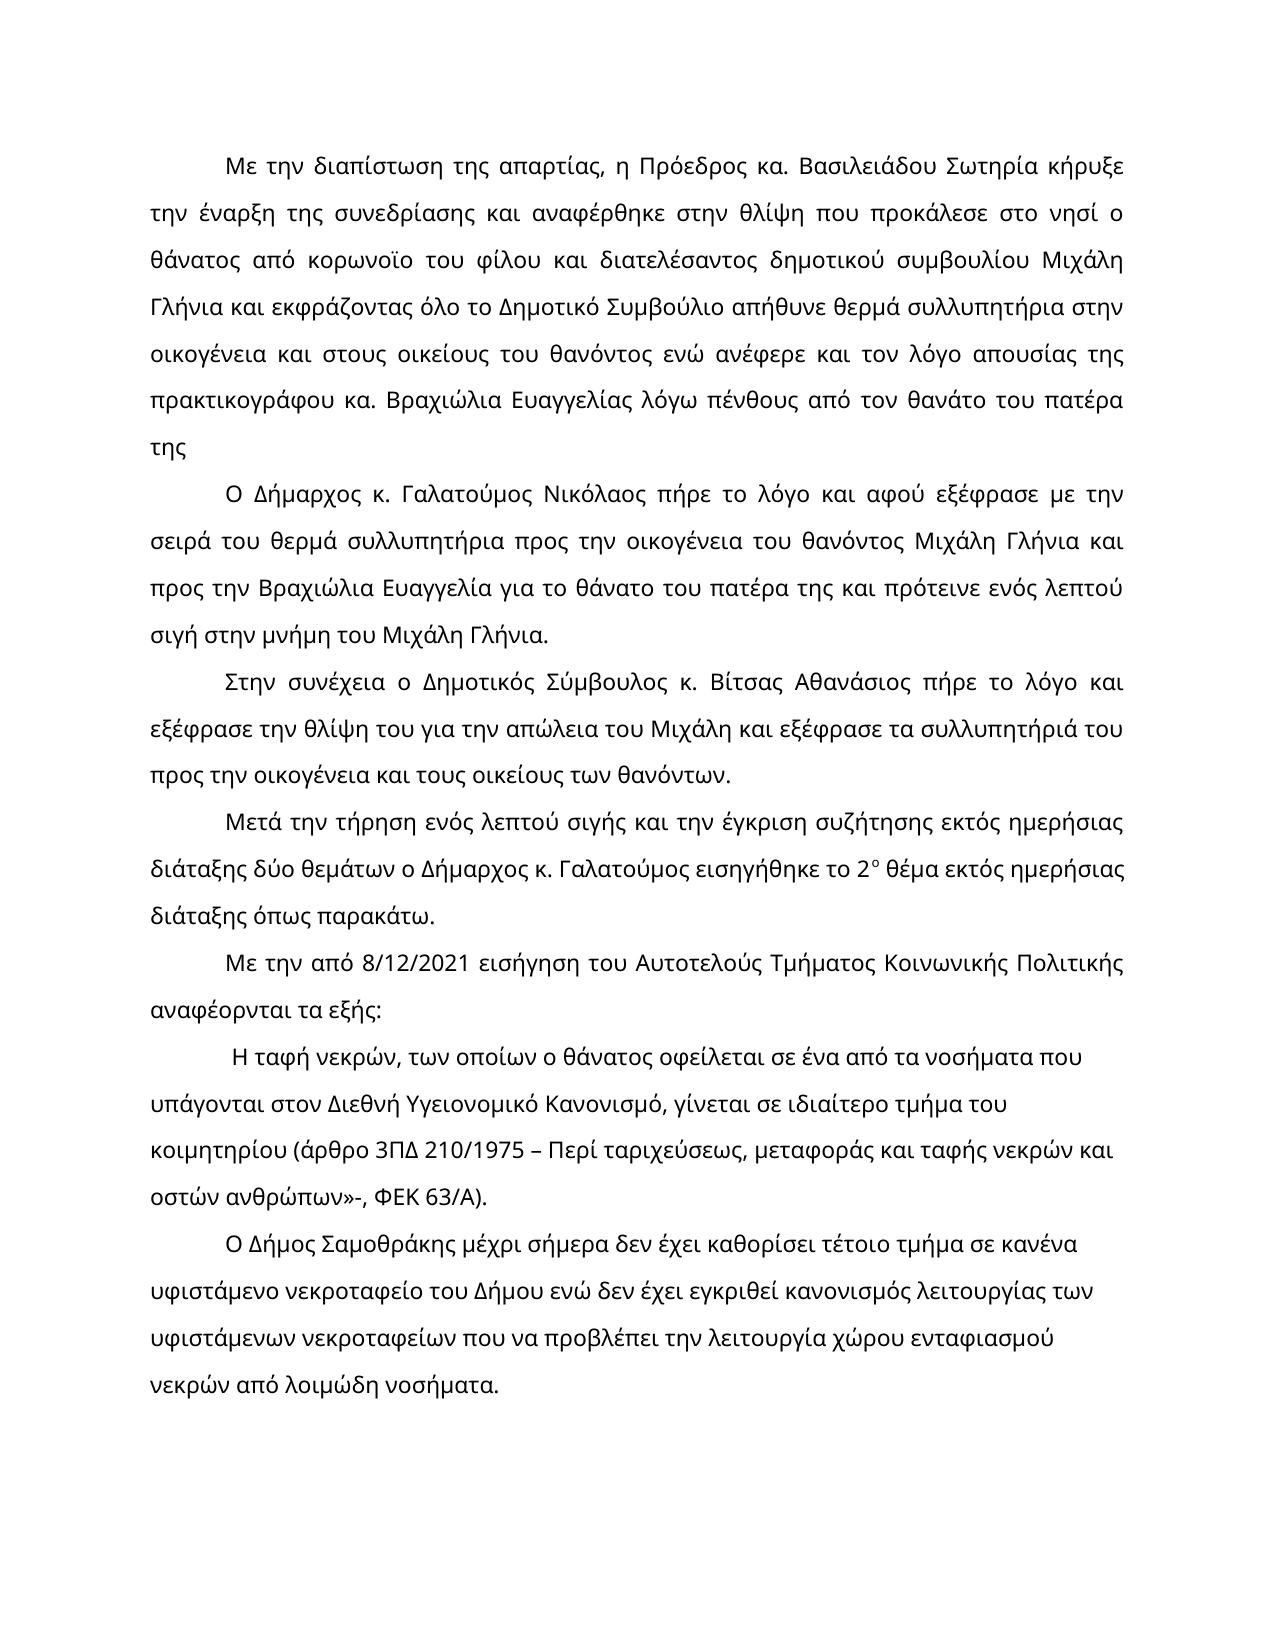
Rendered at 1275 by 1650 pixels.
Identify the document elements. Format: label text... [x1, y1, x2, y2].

text Στην συνέχεια ο Δημοτικός Σύμβουλος κ. Βίτσας Αθανάσιος πήρε το λόγο και εξέφρασε την θλίψη του για την απώλεια του Μιχάλη και εξέφρασε τα συλλυπητήριά του προς την οικογένεια και τους οικείους των θανόντων. [150, 666, 1125, 791]
text Μετά την τήρηση ενός λεπτού σιγής και την έγκριση συζήτησης εκτός ημερήσιας διάταξης δύο θεμάτων ο Δήμαρχος κ. Γαλατούμος εισηγήθηκε το 2ο θέμα εκτός ημερήσιας διάταξης όπως παρακάτω. [150, 806, 1125, 931]
text Η ταφή νεκρών, των οποίων ο θάνατος οφείλεται σε ένα από τα νοσήματα που υπάγονται στον Διεθνή Υγειονομικό Κανονισμό, γίνεται σε ιδιαίτερο τμήμα του κοιμητηρίου (άρθρο 3ΠΔ 210/1975 – Περί ταριχεύσεως, μεταφοράς και ταφής νεκρών και οστών ανθρώπων»-, ΦΕΚ 63/Α). [150, 1041, 1125, 1212]
text Ο Δήμαρχος κ. Γαλατούμος Νικόλαος πήρε το λόγο και αφού εξέφρασε με την σειρά του θερμά συλλυπητήρια προς την οικογένεια του θανόντος Μιχάλη Γλήνια και προς την Βραχιώλια Ευαγγελία για το θάνατο του πατέρα της και πρότεινε ενός λεπτού σιγή στην μνήμη του Μιχάλη Γλήνια. [150, 478, 1125, 650]
text Με την από 8/12/2021 εισήγηση του Αυτοτελούς Τμήματος Κοινωνικής Πολιτικής αναφέορνται τα εξής: [150, 947, 1125, 1025]
text O Δήμος Σαμοθράκης μέχρι σήμερα δεν έχει καθορίσει τέτοιο τμήμα σε κανένα υφιστάμενο νεκροταφείο του Δήμου ενώ δεν έχει εγκριθεί κανονισμός λειτουργίας των υφιστάμενων νεκροταφείων που να προβλέπει την λειτουργία χώρου ενταφιασμού νεκρών από λοιμώδη νοσήματα. [150, 1228, 1125, 1400]
text Με την διαπίστωση της απαρτίας, η Πρόεδρος κα. Βασιλειάδου Σωτηρία κήρυξε την έναρξη της συνεδρίασης και αναφέρθηκε στην θλίψη που προκάλεσε στο νησί ο θάνατος από κορωνοϊο του φίλου και διατελέσαντος δημοτικού συμβουλίου Μιχάλη Γλήνια και εκφράζοντας όλο το Δημοτικό Συμβούλιο απήθυνε θερμά συλλυπητήρια στην οικογένεια και στους οικείους του θανόντος ενώ ανέφερε και τον λόγο απουσίας της πρακτικογράφου κα. Βραχιώλια Ευαγγελίας λόγω πένθους από τον θανάτο του πατέρα της [150, 150, 1125, 462]
